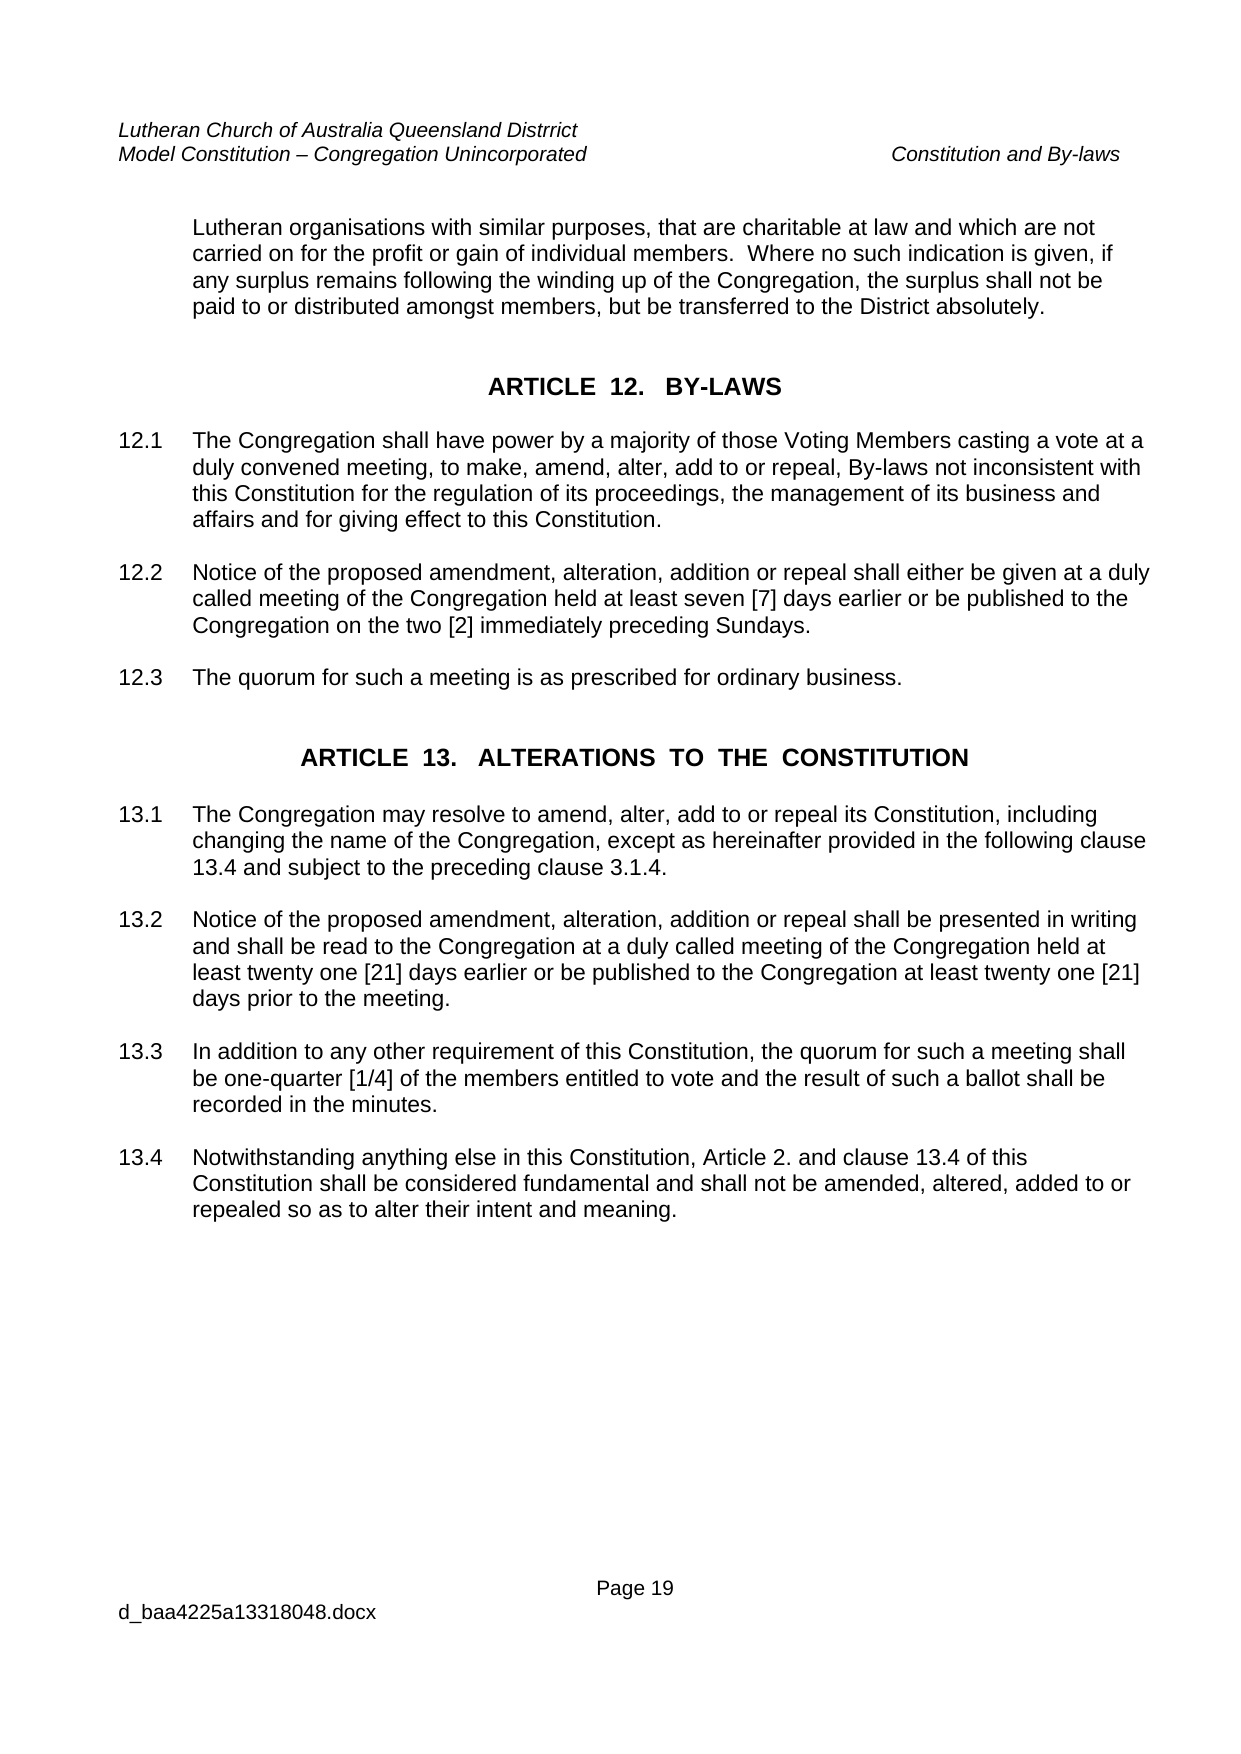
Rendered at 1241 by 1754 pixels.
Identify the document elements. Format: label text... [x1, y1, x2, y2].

text ARTICLE 12. BY-LAWS [118, 372, 1152, 401]
text 12.3 The quorum for such a meeting is as prescribed for ordinary business. [118, 664, 1152, 691]
text 12.1 The Congregation shall have power by a majority of those Voting Members casting a vote at a duly convened meeting, to make, amend, alter, add to or repeal, By-laws not inconsistent with this Constitution for the regulation of its proceedings, the management of its business and affairs and for giving effect to this Constitution. [118, 427, 1152, 533]
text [118, 214, 1152, 319]
text 13.2 Notice of the proposed amendment, alteration, addition or repeal shall be presented in writing and shall be read to the Congregation at a duly called meeting of the Congregation held at least twenty one [21] days earlier or be published to the Congregation at least twenty one [21] days prior to the meeting. [118, 906, 1152, 1012]
text 13.1 The Congregation may resolve to amend, alter, add to or repeal its Constitution, including changing the name of the Congregation, except as hereinafter provided in the following clause 13.4 and subject to the preceding clause 3.1.4. [118, 801, 1152, 880]
text 13.4 Notwithstanding anything else in this Constitution, Article 2. and clause 13.4 of this Constitution shall be considered fundamental and shall not be amended, altered, added to or repealed so as to alter their intent and meaning. [118, 1143, 1152, 1223]
text 12.2 Notice of the proposed amendment, alteration, addition or repeal shall either be given at a duly called meeting of the Congregation held at least seven [7] days earlier or be published to the Congregation on the two [2] immediately preceding Sundays. [118, 559, 1152, 638]
text ARTICLE 13. ALTERATIONS TO THE CONSTITUTION [118, 743, 1152, 772]
text 13.3 In addition to any other requirement of this Constitution, the quorum for such a meeting shall be one-quarter [1/4] of the members entitled to vote and the result of such a ballot shall be recorded in the minutes. [118, 1038, 1152, 1117]
